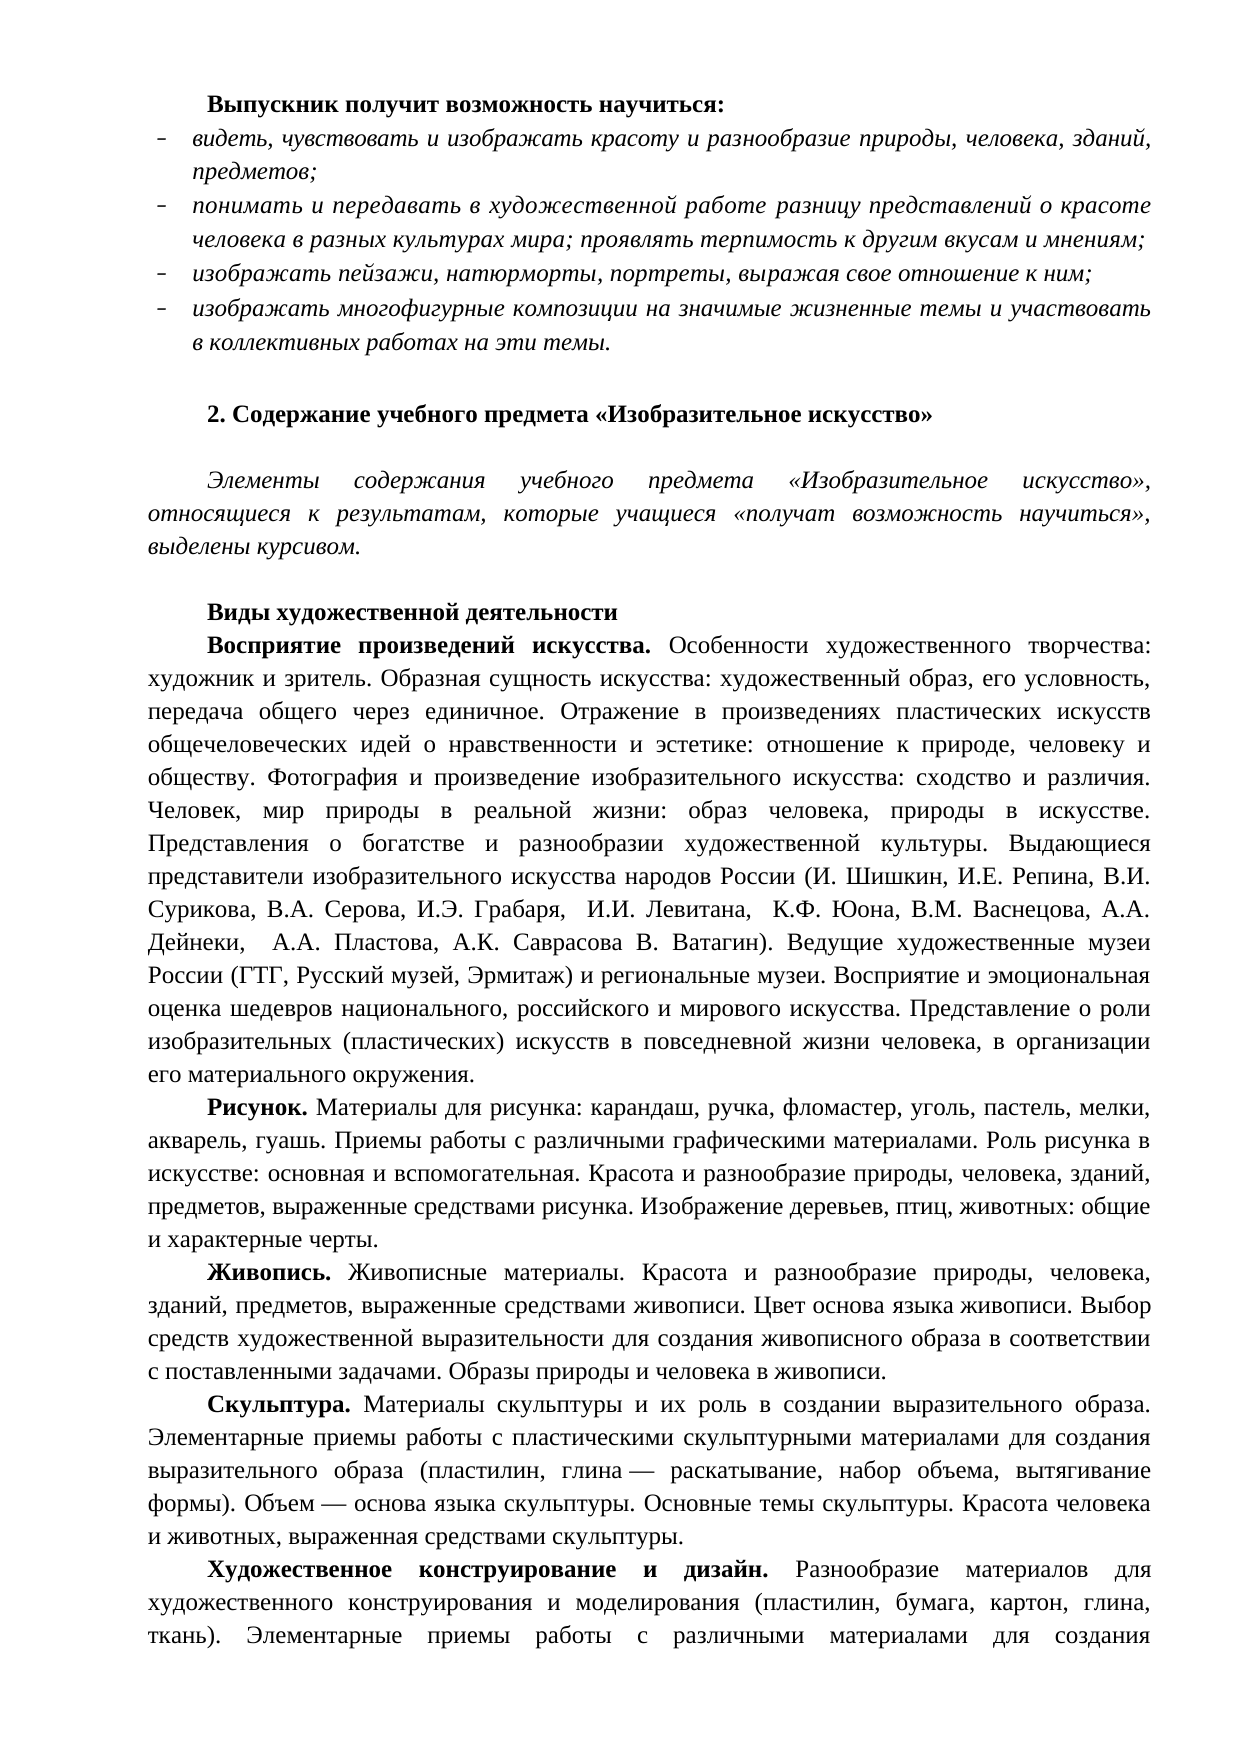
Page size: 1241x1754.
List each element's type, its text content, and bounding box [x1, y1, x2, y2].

list понимать и передавать в художественной работе разницу представлений о красоте человека в разных культурах мира; проявлять терпимость к другим вкусам и мнениям; [154, 189, 1152, 253]
text Живопись. Живописные материалы. Красота и разнообразие природы, человека, зданий, предметов, выраженные средствами живописи. Цвет основа языка живописи. Выбор средств художественной выразительности для создания живописного образа в соответствии с поставленными задачами. Образы природы и человека в живописи. [148, 1257, 1152, 1385]
text Элементы содержания учебного предмета «Изобразительное искусство», относящиеся к результатам, которые учащиеся «получат возможность научиться», выделены курсивом. [148, 465, 1152, 559]
list изображать пейзажи, натюрморты, портреты, выражая свое отношение к ним; [154, 257, 1152, 288]
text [148, 1554, 1152, 1649]
list видеть, чувствовать и изображать красоту и разнообразие природы, человека, зданий, предметов; [154, 122, 1152, 185]
text Скульптура. Материалы скульптуры и их роль в создании выразительного образа. Элементарные приемы работы с пластическими скульптурными материалами для создания выразительного образа (пластилин, глина — раскатывание, набор объема, вытягивание формы). Объем — основа языка скульптуры. Основные темы скульптуры. Красота человека и животных, выраженная средствами скульптуры. [148, 1389, 1152, 1550]
text Виды художественной деятельности [148, 597, 1152, 626]
text 2. Содержание учебного предмета «Изобразительное искусство» [148, 399, 1152, 427]
text Рисунок. Материалы для рисунка: карандаш, ручка, фломастер, уголь, пастель, мелки, акварель, гуашь. Приемы работы с различными графическими материалами. Роль рисунка в искусстве: основная и вспомогательная. Красота и разнообразие природы, человека, зданий, предметов, выраженные средствами рисунка. Изображение деревьев, птиц, животных: общие и характерные черты. [148, 1092, 1152, 1253]
text Выпускник получит возможность научиться: [148, 89, 1152, 117]
text Восприятие произведений искусства. Особенности художественного творчества: художник и зритель. Образная сущность искусства: художественный образ, его условность, передача общего через единичное. Отражение в произведениях пластических искусств общечеловеческих идей о нравственности и эстетике: отношение к природе, человеку и обществу. Фотография и произведение изобразительного искусства: сходство и различия. Человек, мир природы в реальной жизни: образ человека, природы в искусстве. Представления о богатстве и разнообразии художественной культуры. Выдающиеся представители изобразительного искусства народов России (И. Шишкин, И.Е. Репина, В.И. Сурикова, В.А. Серова, И.Э. Грабаря, И.И. Левитана, К.Ф. Юона, В.М. Васнецова, А.А. Дейнеки, А.А. Пластова, А.К. Саврасова В. Ватагин). Ведущие художественные музеи России (ГТГ, Русский музей, Эрмитаж) и региональные музеи. Восприятие и эмоциональная оценка шедевров национального, российского и мирового искусства. Представление о роли изобразительных (пластических) искусств в повседневной жизни человека, в организации его материального окружения. [148, 630, 1152, 1088]
list изображать многофигурные композиции на значимые жизненные темы и участвовать в коллективных работах на эти темы. [154, 292, 1152, 356]
